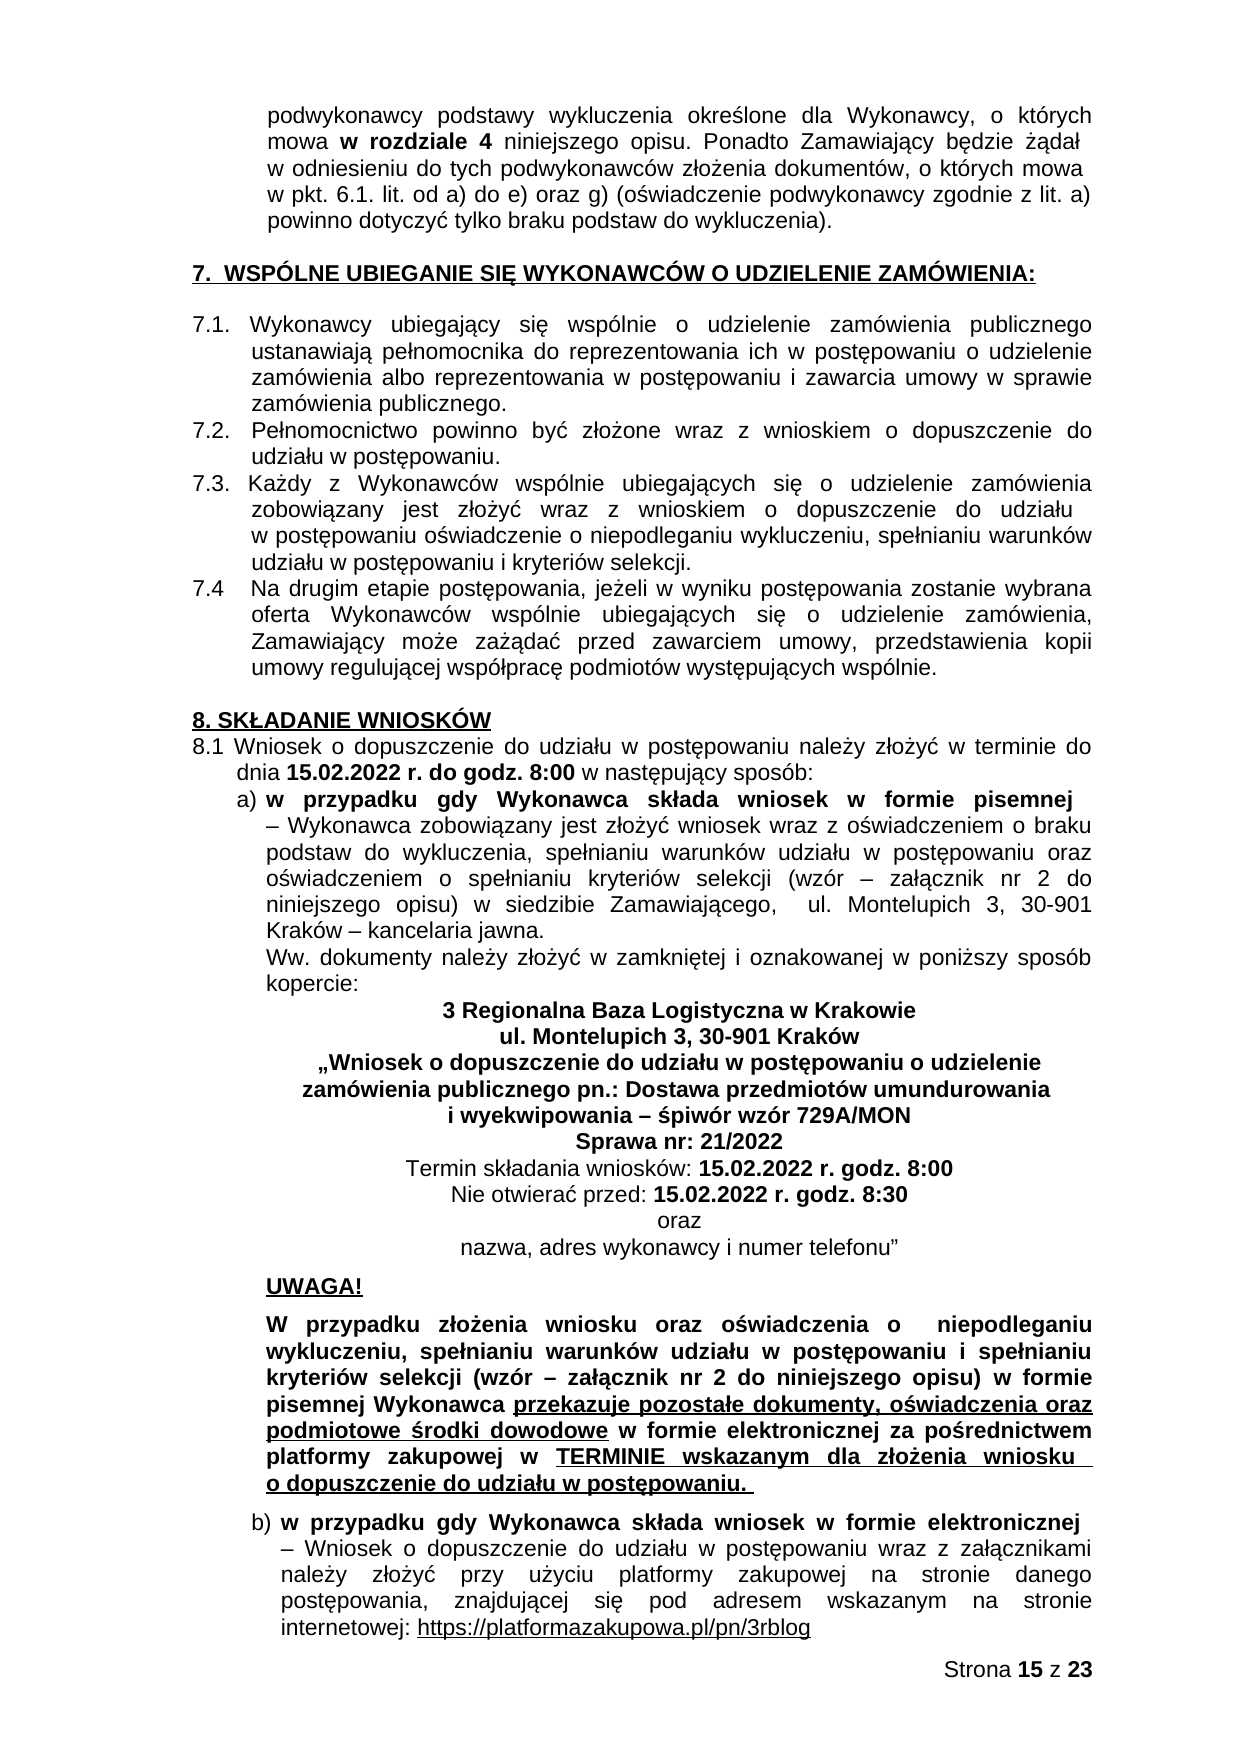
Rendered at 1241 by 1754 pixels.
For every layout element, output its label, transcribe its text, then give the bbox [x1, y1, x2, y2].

text „Wniosek o dopuszczenie do udziału w postępowaniu o udzielenie zamówienia publicznego pn.: Dostawa przedmiotów umundurowania i wyekwipowania – śpiwór wzór 729A/MON [266, 1049, 1093, 1128]
text 7.3. Każdy z Wykonawców wspólnie ubiegających się o udzielenie zamówienia zobowiązany jest złożyć wraz z wnioskiem o dopuszczenie do udziału w postępowaniu oświadczenie o niepodleganiu wykluczeniu, spełnianiu warunków udziału w postępowaniu i kryteriów selekcji. [192, 469, 1093, 575]
text Nie otwierać przed: 15.02.2022 r. godz. 8:30 [266, 1181, 1093, 1207]
text 3 Regionalna Baza Logistyczna w Krakowie [266, 997, 1093, 1023]
text Sprawa nr: 21/2022 [266, 1128, 1093, 1155]
text 7.1. Wykonawcy ubiegający się wspólnie o udzielenie zamówienia publicznego ustanawiają pełnomocnika do reprezentowania ich w postępowaniu o udzielenie zamówienia albo reprezentowania w postępowaniu i zawarcia umowy w sprawie zamówienia publicznego. [192, 311, 1093, 417]
text 7.4 Na drugim etapie postępowania, jeżeli w wyniku postępowania zostanie wybrana oferta Wykonawców wspólnie ubiegających się o udzielenie zamówienia, Zamawiający może zażądać przed zawarciem umowy, przedstawienia kopii umowy regulującej współpracę podmiotów występujących wspólnie. [192, 575, 1093, 680]
list w przypadku gdy Wykonawca składa wniosek w formie pisemnej – Wykonawca zobowiązany jest złożyć wniosek wraz z oświadczeniem o braku podstaw do wykluczenia, spełnianiu warunków udziału w postępowaniu oraz oświadczeniem o spełnianiu kryteriów selekcji (wzór – załącznik nr 2 do niniejszego opisu) w siedzibie Zamawiającego, ul. Montelupich 3, 30-901 Kraków – kancelaria jawna. [236, 786, 1093, 944]
text oraz [266, 1207, 1093, 1234]
text 7.2. Pełnomocnictwo powinno być złożone wraz z wnioskiem o dopuszczenie do udziału w postępowaniu. [192, 417, 1093, 469]
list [236, 102, 1093, 234]
list Ww. dokumenty należy złożyć w zamkniętej i oznakowanej w poniższy sposób kopercie: [266, 944, 1093, 997]
text Termin składania wniosków: 15.02.2022 r. godz. 8:00 [266, 1155, 1093, 1181]
text 8. SKŁADANIE WNIOSKÓW [192, 707, 1093, 733]
list w przypadku gdy Wykonawca składa wniosek w formie elektronicznej – Wniosek o dopuszczenie do udziału w postępowaniu wraz z załącznikami należy złożyć przy użyciu platformy zakupowej na stronie danego postępowania, znajdującej się pod adresem wskazanym na stronie internetowej: https://platformazakupowa.pl/pn/3rblog [251, 1508, 1093, 1640]
text 8.1 Wniosek o dopuszczenie do udziału w postępowaniu należy złożyć w terminie do dnia 15.02.2022 r. do godz. 8:00 w następujący sposób: [192, 733, 1093, 786]
text 7. WSPÓLNE UBIEGANIE SIĘ WYKONAWCÓW O UDZIELENIE ZAMÓWIENIA: [192, 260, 1093, 286]
text UWAGA! [266, 1273, 1093, 1299]
text nazwa, adres wykonawcy i numer telefonu” [266, 1234, 1093, 1260]
text W przypadku złożenia wniosku oraz oświadczenia o niepodleganiu wykluczeniu, spełnianiu warunków udziału w postępowaniu i spełnianiu kryteriów selekcji (wzór – załącznik nr 2 do niniejszego opisu) w formie pisemnej Wykonawca przekazuje pozostałe dokumenty, oświadczenia oraz podmiotowe środki dowodowe w formie elektronicznej za pośrednictwem platformy zakupowej w TERMINIE wskazanym dla złożenia wniosku o dopuszczenie do udziału w postępowaniu. [266, 1311, 1093, 1496]
text ul. Montelupich 3, 30-901 Kraków [266, 1023, 1093, 1049]
